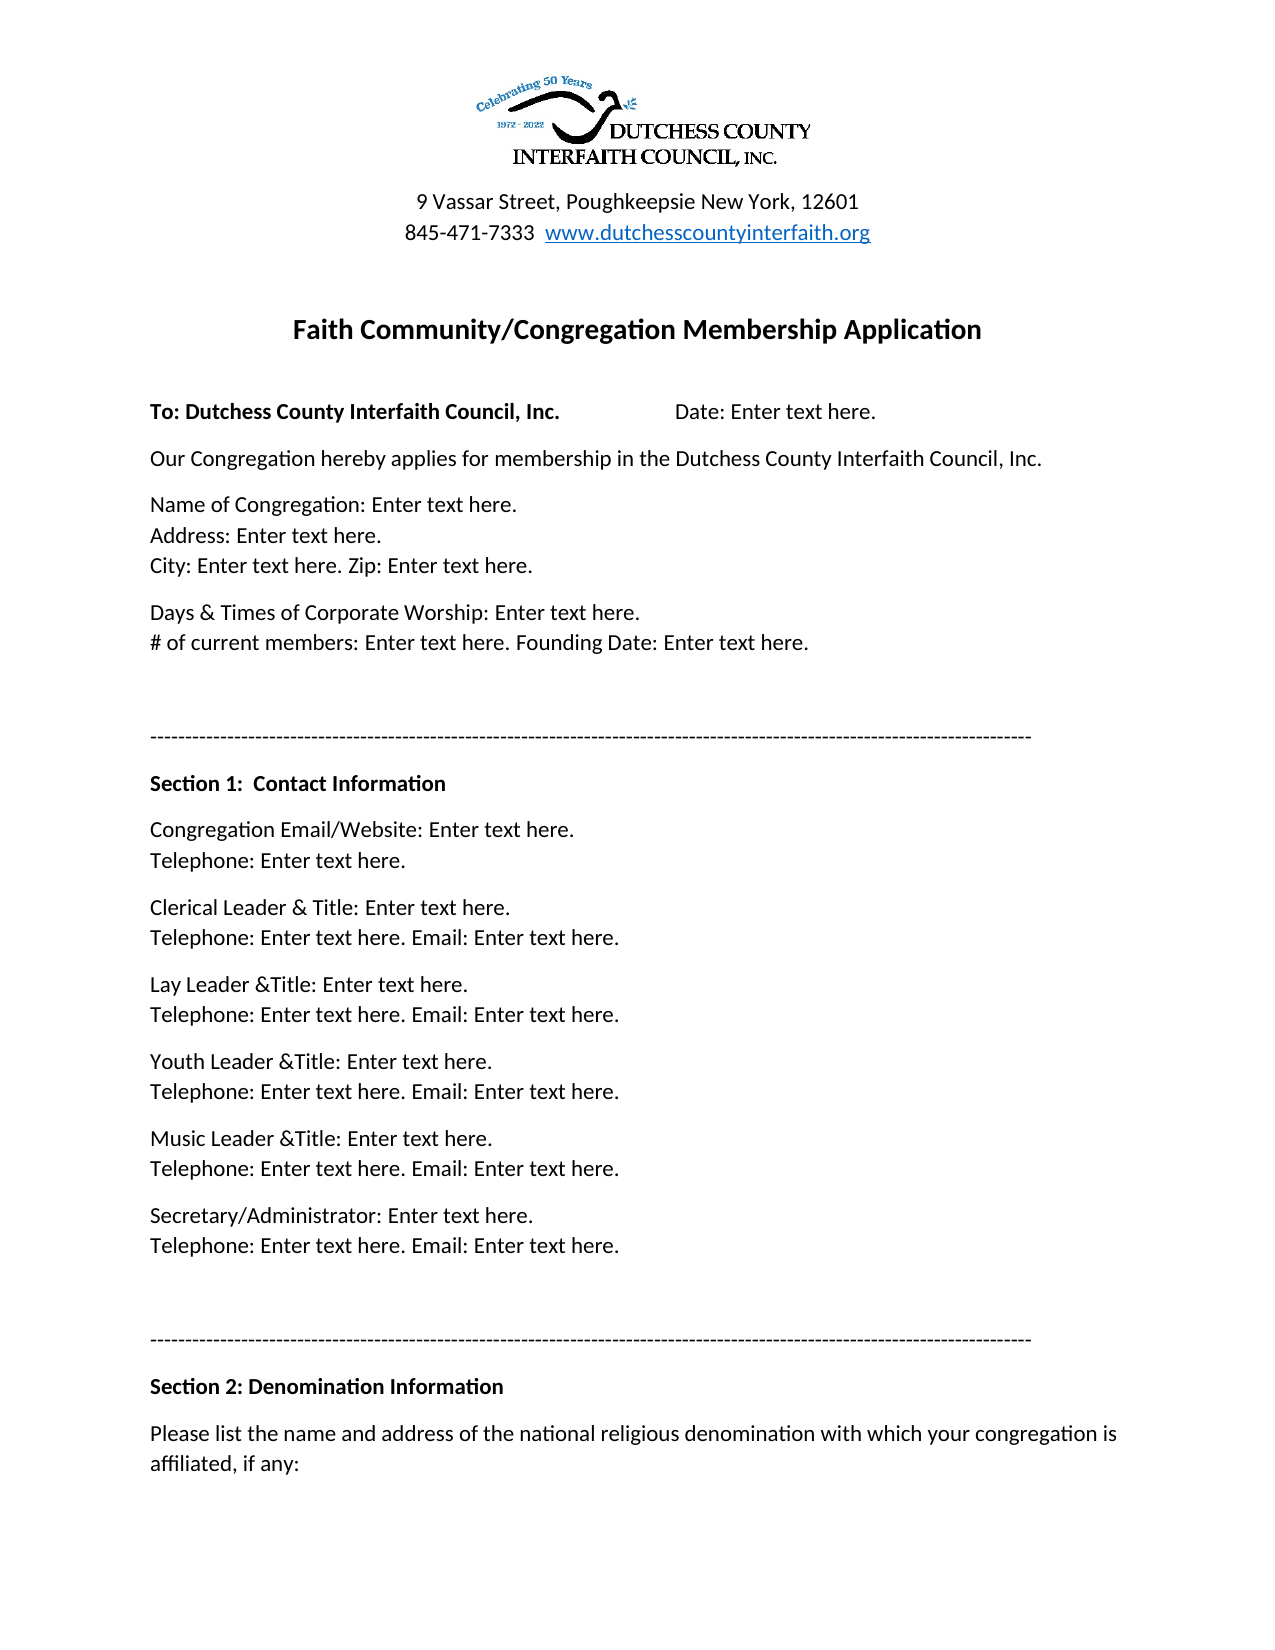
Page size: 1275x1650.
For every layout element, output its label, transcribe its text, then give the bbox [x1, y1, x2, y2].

text Music Leader &Title: Telephone: Email: [150, 1124, 1125, 1182]
picture [464, 70, 811, 180]
text Please list the name and address of the national religious denomination with which your congregation is affiliated, if any: [150, 1419, 1125, 1477]
text Faith Community/Congregation Membership Application [150, 311, 1125, 347]
text 9 Vassar Street, Poughkeepsie New York, 12601 845-471-7333 www.dutchesscountyinterfaith.org [150, 187, 1125, 246]
text Days & Times of Corporate Worship: # of current members: Founding Date: [150, 598, 1125, 656]
text Secretary/Administrator: Telephone: Email: [150, 1201, 1125, 1259]
text Section 2: Denomination Information [150, 1372, 1125, 1400]
text Our Congregation hereby applies for membership in the Dutchess County Interfaith Council, Inc. [150, 444, 1125, 472]
text Clerical Leader & Title: Telephone: Email: [150, 893, 1125, 951]
text Name of Congregation: Address: City: Zip: [150, 491, 1125, 579]
text Youth Leader &Title: Telephone: Email: [150, 1047, 1125, 1105]
text Congregation Email/Website: Telephone: [150, 816, 1125, 874]
text To: Dutchess County Interfaith Council, Inc. Date: [150, 397, 1125, 425]
text ------------------------------------------------------------------------------------------------------------------------------ [150, 1325, 1125, 1353]
text Lay Leader &Title: Telephone: Email: [150, 970, 1125, 1028]
text ------------------------------------------------------------------------------------------------------------------------------ [150, 722, 1125, 750]
text Section 1: Contact Information [150, 769, 1125, 797]
